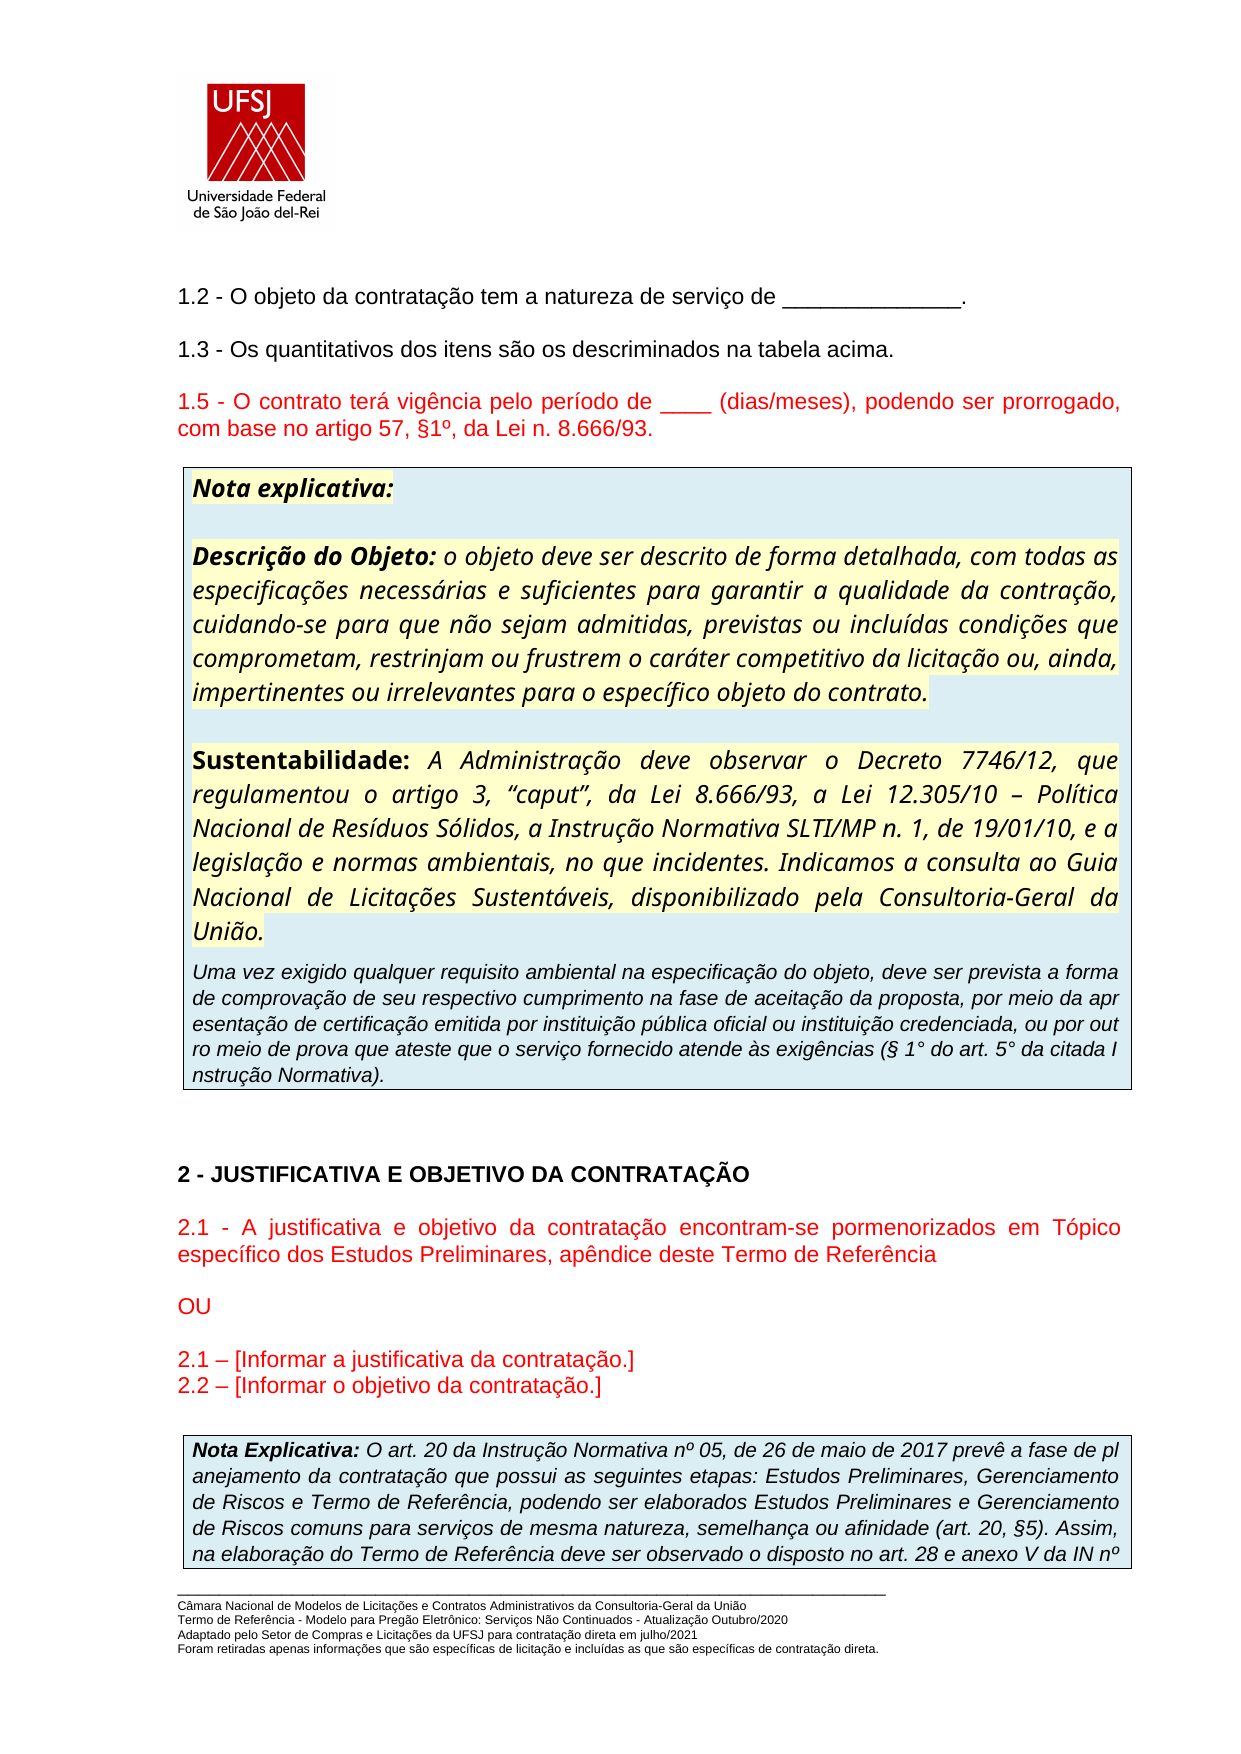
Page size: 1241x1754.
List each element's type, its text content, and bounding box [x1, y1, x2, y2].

text 1.5 - O contrato terá vigência pelo período de ____ (dias/meses), podendo ser prorrogado, com base no artigo 57, §1º, da Lei n. 8.666/93. [177, 388, 1122, 441]
text 2 - JUSTIFICATIVA E OBJETIVO DA CONTRATAÇÃO [177, 1161, 1122, 1188]
text 2.2 – [Informar o objetivo da contratação.] [177, 1372, 1122, 1399]
text 1.3 - Os quantitativos dos itens são os descriminados na tabela acima. [177, 336, 1122, 362]
text Uma vez exigido qualquer requisito ambiental na especificação do objeto, deve ser prevista a forma de comprovação de seu respectivo cumprimento na fase de aceitação da proposta, por meio da apresentação de certificação emitida por instituição pública oficial ou instituição credenciada, ou por outro meio de prova que ateste que o serviço fornecido atende às exigências (§ 1° do art. 5° da citada Instrução Normativa). [184, 957, 1131, 1089]
text OU [177, 1293, 1122, 1319]
text 2.1 - A justificativa e objetivo da contratação encontram-se pormenorizados em Tópico específico dos Estudos Preliminares, apêndice deste Termo de Referência [177, 1214, 1122, 1267]
picture [177, 73, 336, 232]
text 2.1 – [Informar a justificativa da contratação.] [177, 1346, 1122, 1372]
text Sustentabilidade: A Administração deve observar o Decreto 7746/12, que regulamentou o artigo 3, “caput”, da Lei 8.666/93, a Lei 12.305/10 – Política Nacional de Resíduos Sólidos, a Instrução Normativa SLTI/MP n. 1, de 19/01/10, e a legislação e normas ambientais, no que incidentes. Indicamos a consulta ao Guia Nacional de Licitações Sustentáveis, disponibilizado pela Consultoria-Geral da União. [184, 740, 1131, 947]
text 1.2 - O objeto da contratação tem a natureza de serviço de ______________. [177, 283, 1122, 309]
text Nota explicativa: [184, 468, 1131, 501]
text Descrição do Objeto: o objeto deve ser descrito de forma detalhada, com todas as especificações necessárias e suficientes para garantir a qualidade da contração, cuidando-se para que não sejam admitidas, previstas ou incluídas condições que comprometam, restrinjam ou frustrem o caráter competitivo da licitação ou, ainda, impertinentes ou irrelevantes para o específico objeto do contrato. [184, 535, 1131, 706]
